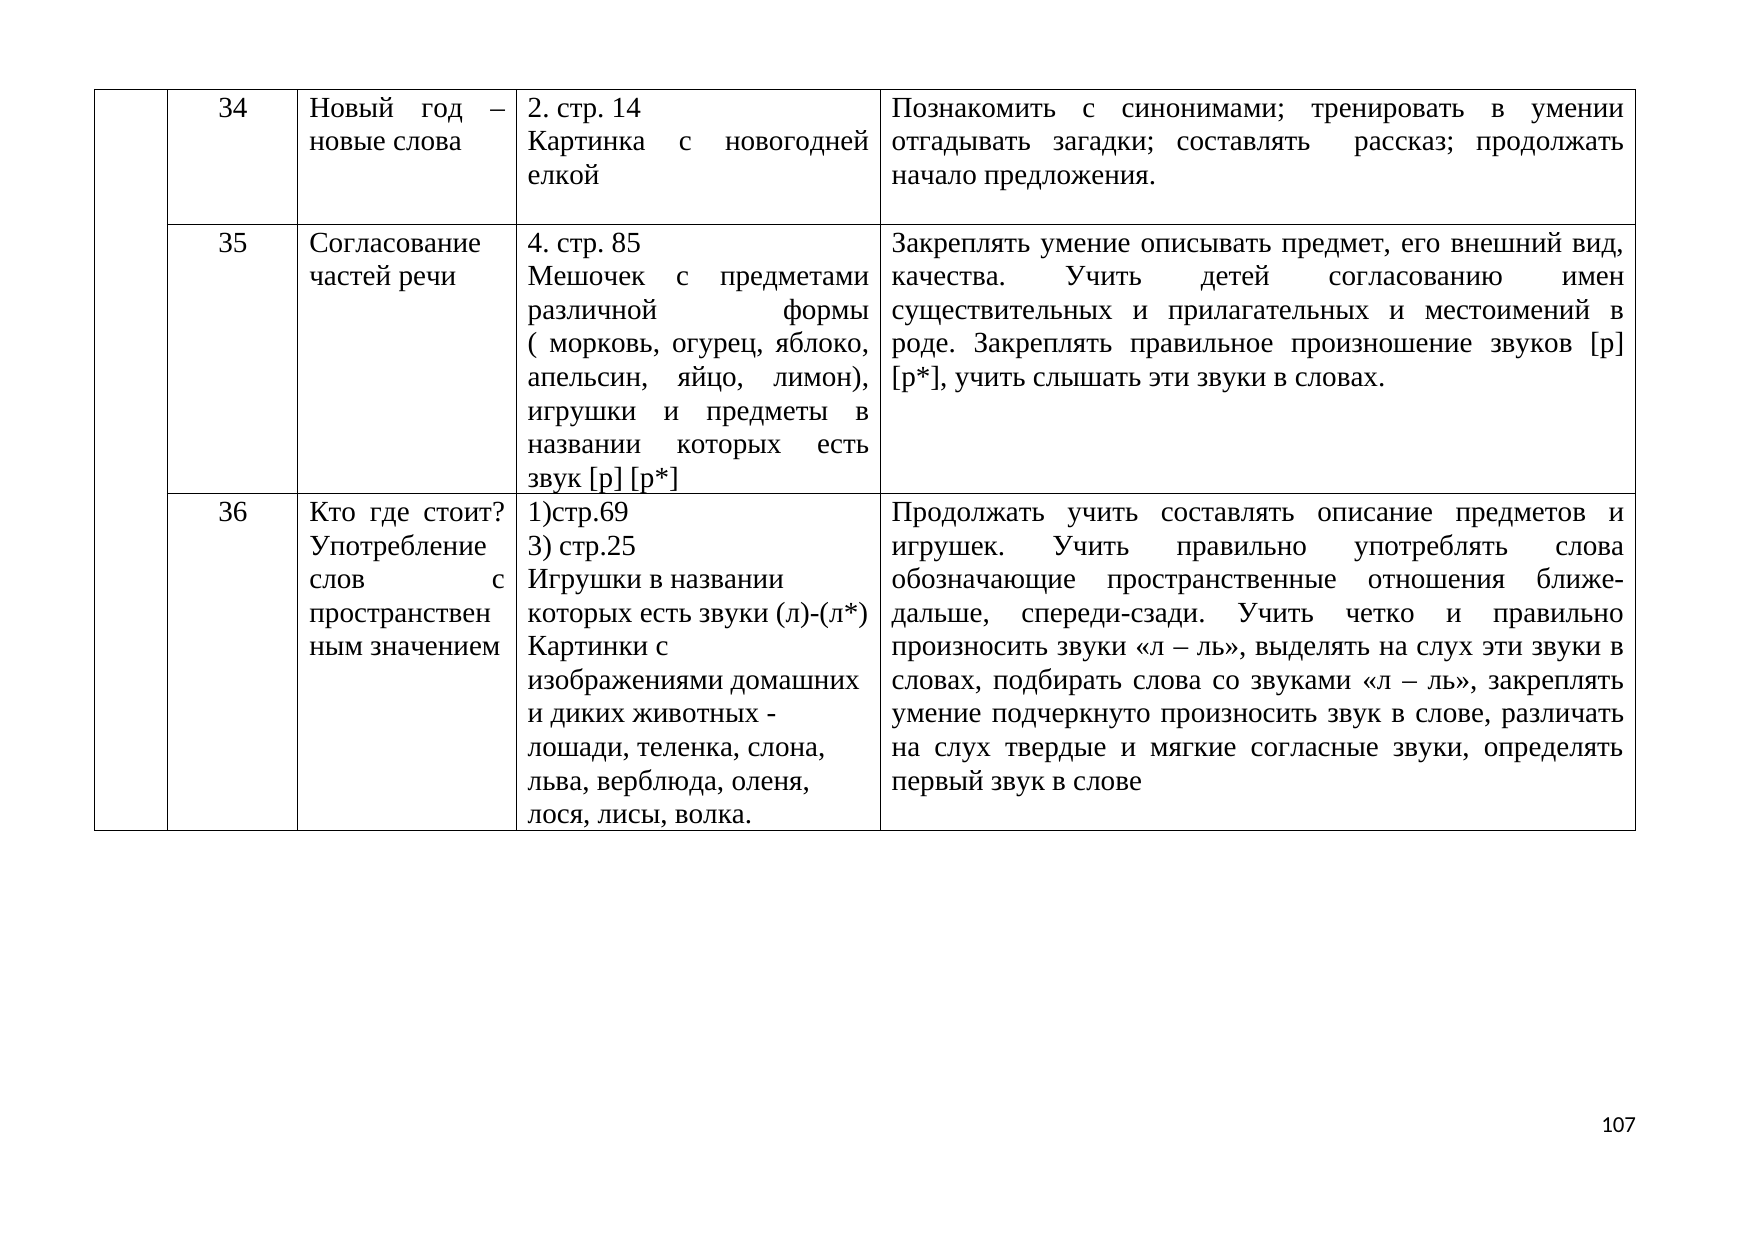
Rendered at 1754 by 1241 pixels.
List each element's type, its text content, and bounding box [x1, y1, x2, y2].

table_cell Согласование частей речи [298, 225, 516, 493]
table_cell Продолжать учить составлять описание предметов и игрушек. Учить правильно употреблять слова обозначающие пространственные отношения ближе-дальше, спереди-сзади. Учить четко и правильно произносить звуки «л – ль», выделять на слух эти звуки в словах, подбирать слова со звуками «л – ль», закреплять умение подчеркнуто произносить звук в слове, различать на слух твердые и мягкие согласные звуки, определять первый звук в слове [881, 494, 1635, 830]
table_cell Познакомить с синонимами; тренировать в умении отгадывать загадки; составлять рассказ; продолжать начало предложения. [881, 90, 1635, 224]
table_cell 34 [168, 90, 297, 224]
table_cell 36 [168, 494, 297, 830]
table_cell Закреплять умение описывать предмет, его внешний вид, качества. Учить детей согласованию имен существительных и прилагательных и местоимений в роде. Закреплять правильное произношение звуков [р] [р*], учить слышать эти звуки в словах. [881, 225, 1635, 493]
table_cell 35 [168, 225, 297, 493]
table_cell 1)стр.69 3) стр.25 Игрушки в названии которых есть звуки (л)-(л*) Картинки с изображениями домашних и диких животных - лошади, теленка, слона, льва, верблюда, оленя, лося, лисы, волка. [517, 494, 880, 830]
table_cell Кто где стоит? Употребление слов с пространственным значением [298, 494, 516, 830]
table_cell Новый год – новые слова [298, 90, 516, 224]
table_cell 4. стр. 85 Мешочек с предметами различной формы ( морковь, огурец, яблоко, апельсин, яйцо, лимон), игрушки и предметы в названии которых есть звук [р] [р*] [517, 225, 880, 493]
table_cell 2. стр. 14 Картинка с новогодней елкой [517, 90, 880, 224]
